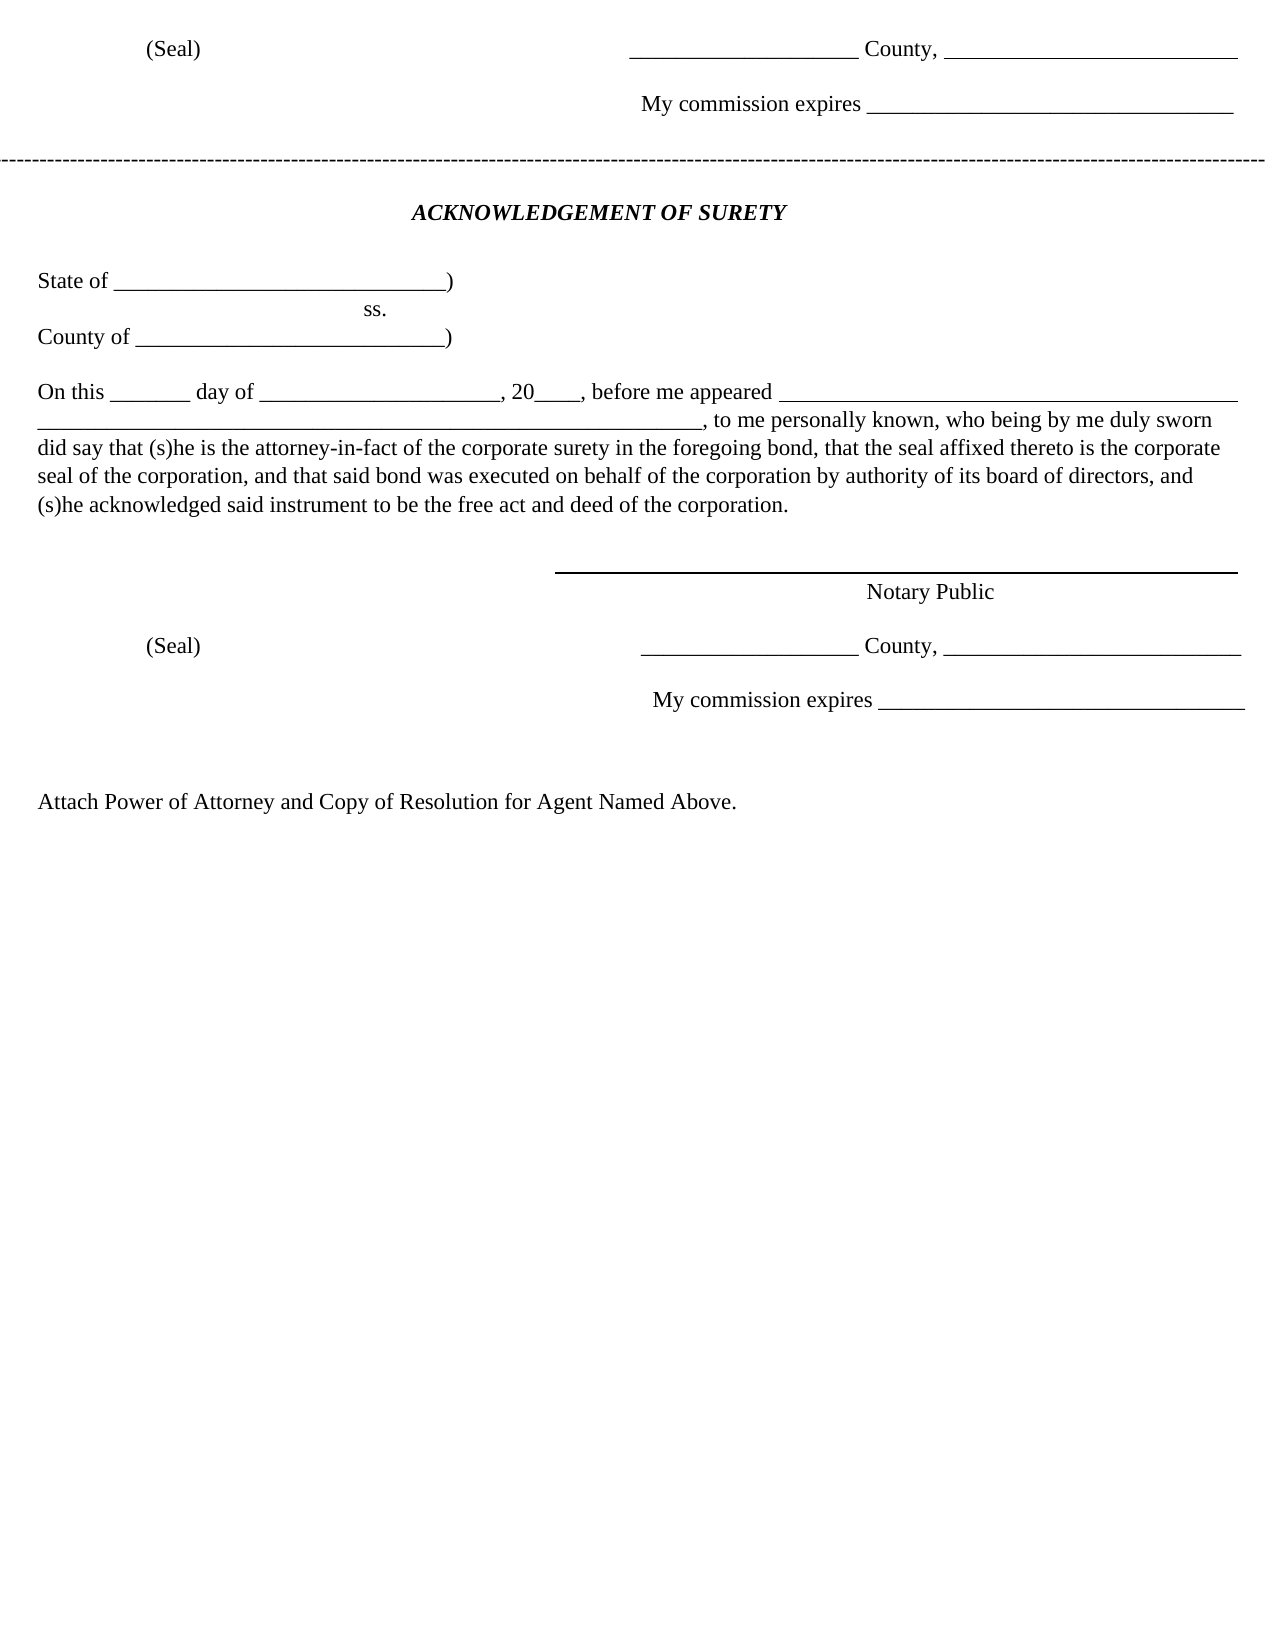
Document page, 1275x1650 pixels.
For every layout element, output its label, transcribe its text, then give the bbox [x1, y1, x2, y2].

text Attach Power of Attorney and Copy of Resolution for Agent Named Above. [37, 787, 1162, 815]
text (Seal) ____________________ County, [37, 34, 1237, 62]
text Notary Public [37, 578, 1162, 604]
text County of ___________________________) [37, 322, 1162, 350]
text On this _______ day of _____________________, 20____, before me appeared [37, 377, 1247, 405]
text ACKNOWLEDGEMENT OF SURETY [37, 198, 1162, 226]
text (Seal) ___________________ County, __________________________ [37, 631, 1247, 659]
text __________________________________________________________, to me personally known, who being by me duly sworn did say that (s)he is the attorney-in-fact of the corporate surety in the foregoing bond, that the seal affixed thereto is the corporate seal of the corporation, and that said bond was executed on behalf of the corporation by authority of its board of directors, and (s)he acknowledged said instrument to be the free act and deed of the corporation. [37, 405, 1237, 518]
text ss. [37, 294, 1162, 322]
text My commission expires ________________________________ [37, 89, 1237, 117]
text State of _____________________________) [37, 266, 1162, 294]
text My commission expires ________________________________ [37, 685, 1247, 714]
